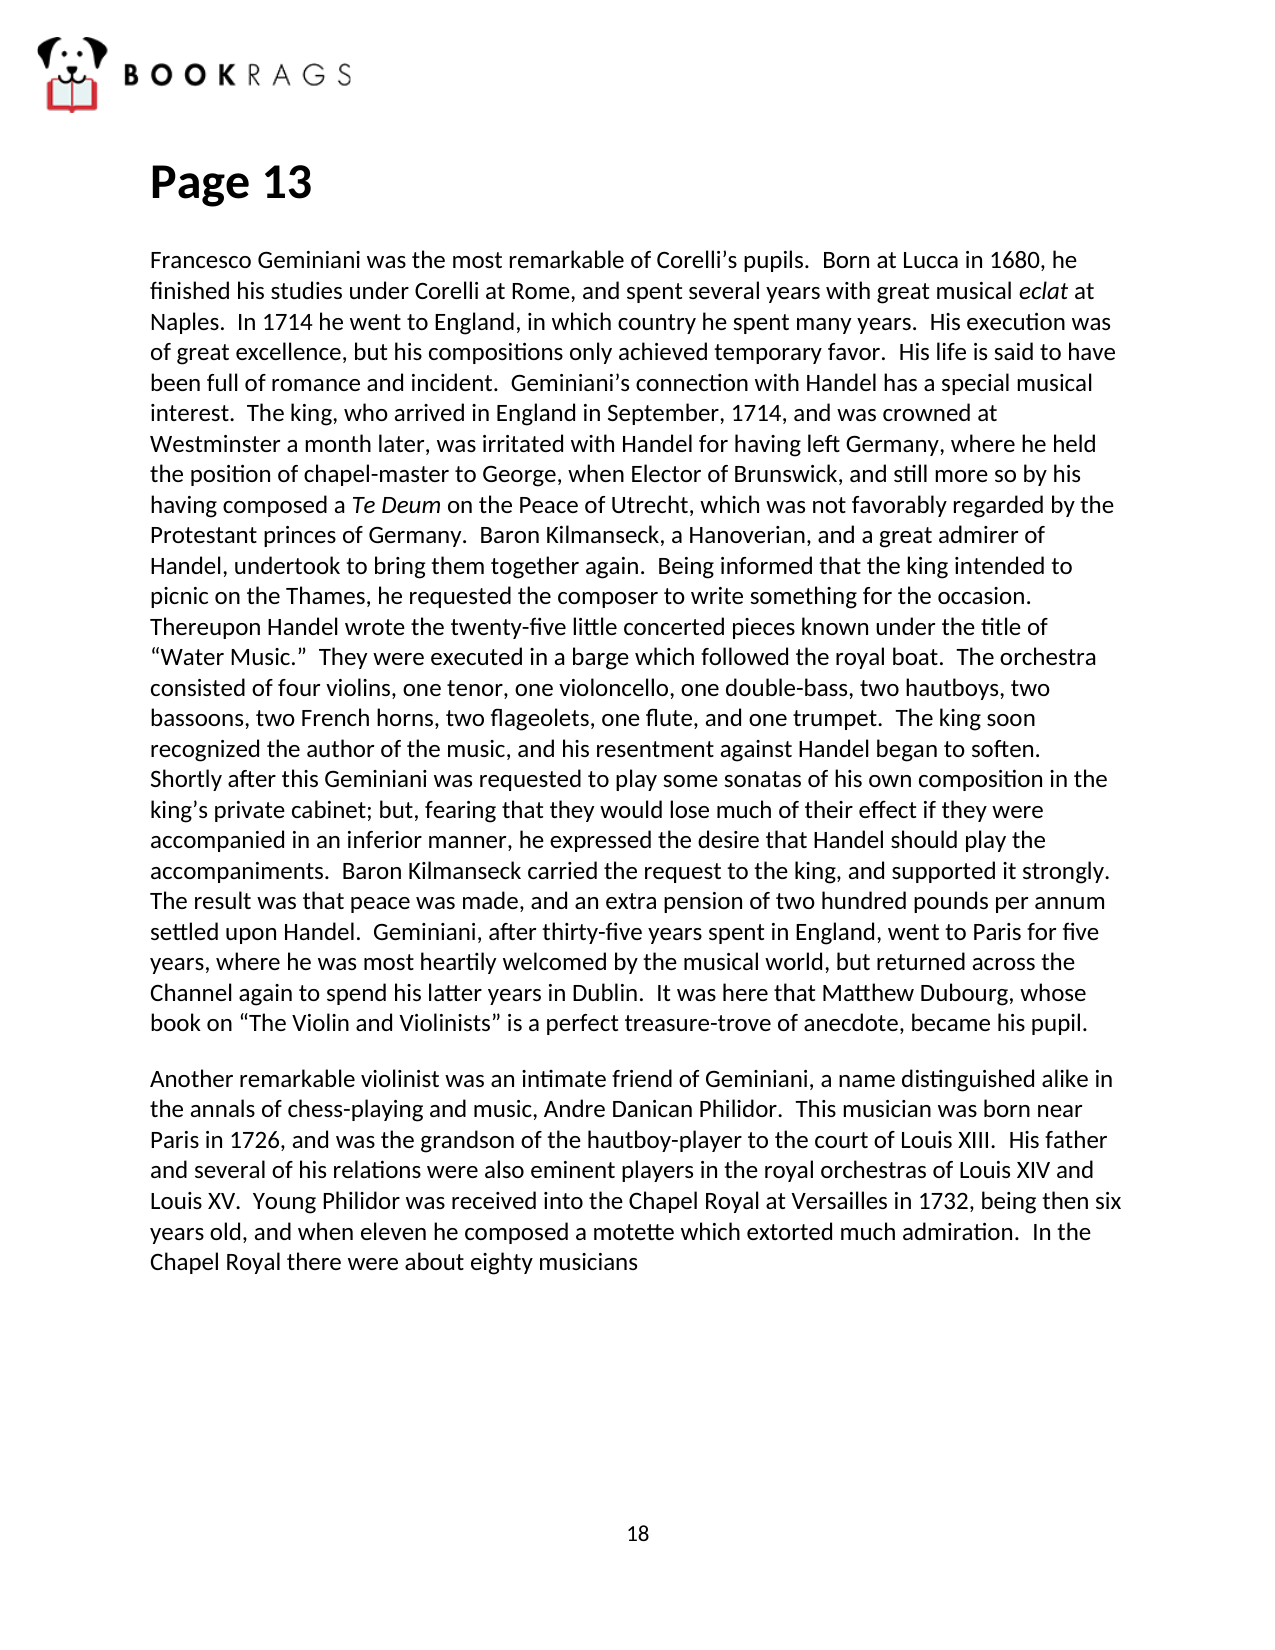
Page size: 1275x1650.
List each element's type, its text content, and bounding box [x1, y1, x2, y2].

text Another remarkable violinist was an intimate friend of Geminiani, a name distinguished alike in the annals of chess-playing and music, Andre Danican Philidor. This musician was born near Paris in 1726, and was the grandson of the hautboy-player to the court of Louis XIII. His father and several of his relations were also eminent players in the royal orchestras of Louis XIV and Louis XV. Young Philidor was received into the Chapel Royal at Versailles in 1732, being then six years old, and when eleven he composed a motette which extorted much admiration. In the Chapel Royal there were about eighty musicians [150, 1063, 1125, 1277]
text Page 13 [150, 150, 1125, 211]
text Francesco Geminiani was the most remarkable of Corelli’s pupils. Born at Lucca in 1680, he finished his studies under Corelli at Rome, and spent several years with great musical eclat at Naples. In 1714 he went to England, in which country he spent many years. His execution was of great excellence, but his compositions only achieved temporary favor. His life is said to have been full of romance and incident. Geminiani’s connection with Handel has a special musical interest. The king, who arrived in England in September, 1714, and was crowned at Westminster a month later, was irritated with Handel for having left Germany, where he held the position of chapel-master to George, when Elector of Brunswick, and still more so by his having composed a Te Deum on the Peace of Utrecht, which was not favorably regarded by the Protestant princes of Germany. Baron Kilmanseck, a Hanoverian, and a great admirer of Handel, undertook to bring them together again. Being informed that the king intended to picnic on the Thames, he requested the composer to write something for the occasion. Thereupon Handel wrote the twenty-five little concerted pieces known under the title of “Water Music.” They were executed in a barge which followed the royal boat. The orchestra consisted of four violins, one tenor, one violoncello, one double-bass, two hautboys, two bassoons, two French horns, two flageolets, one flute, and one trumpet. The king soon recognized the author of the music, and his resentment against Handel began to soften. Shortly after this Geminiani was requested to play some sonatas of his own composition in the king’s private cabinet; but, fearing that they would lose much of their effect if they were accompanied in an inferior manner, he expressed the desire that Handel should play the accompaniments. Baron Kilmanseck carried the request to the king, and supported it strongly. The result was that peace was made, and an extra pension of two hundred pounds per annum settled upon Handel. Geminiani, after thirty-five years spent in England, went to Paris for five years, where he was most heartily welcomed by the musical world, but returned across the Channel again to spend his latter years in Dublin. It was here that Matthew Dubourg, whose book on “The Violin and Violinists” is a perfect treasure-trove of anecdote, became his pupil. [150, 244, 1125, 1038]
picture [37, 37, 351, 113]
